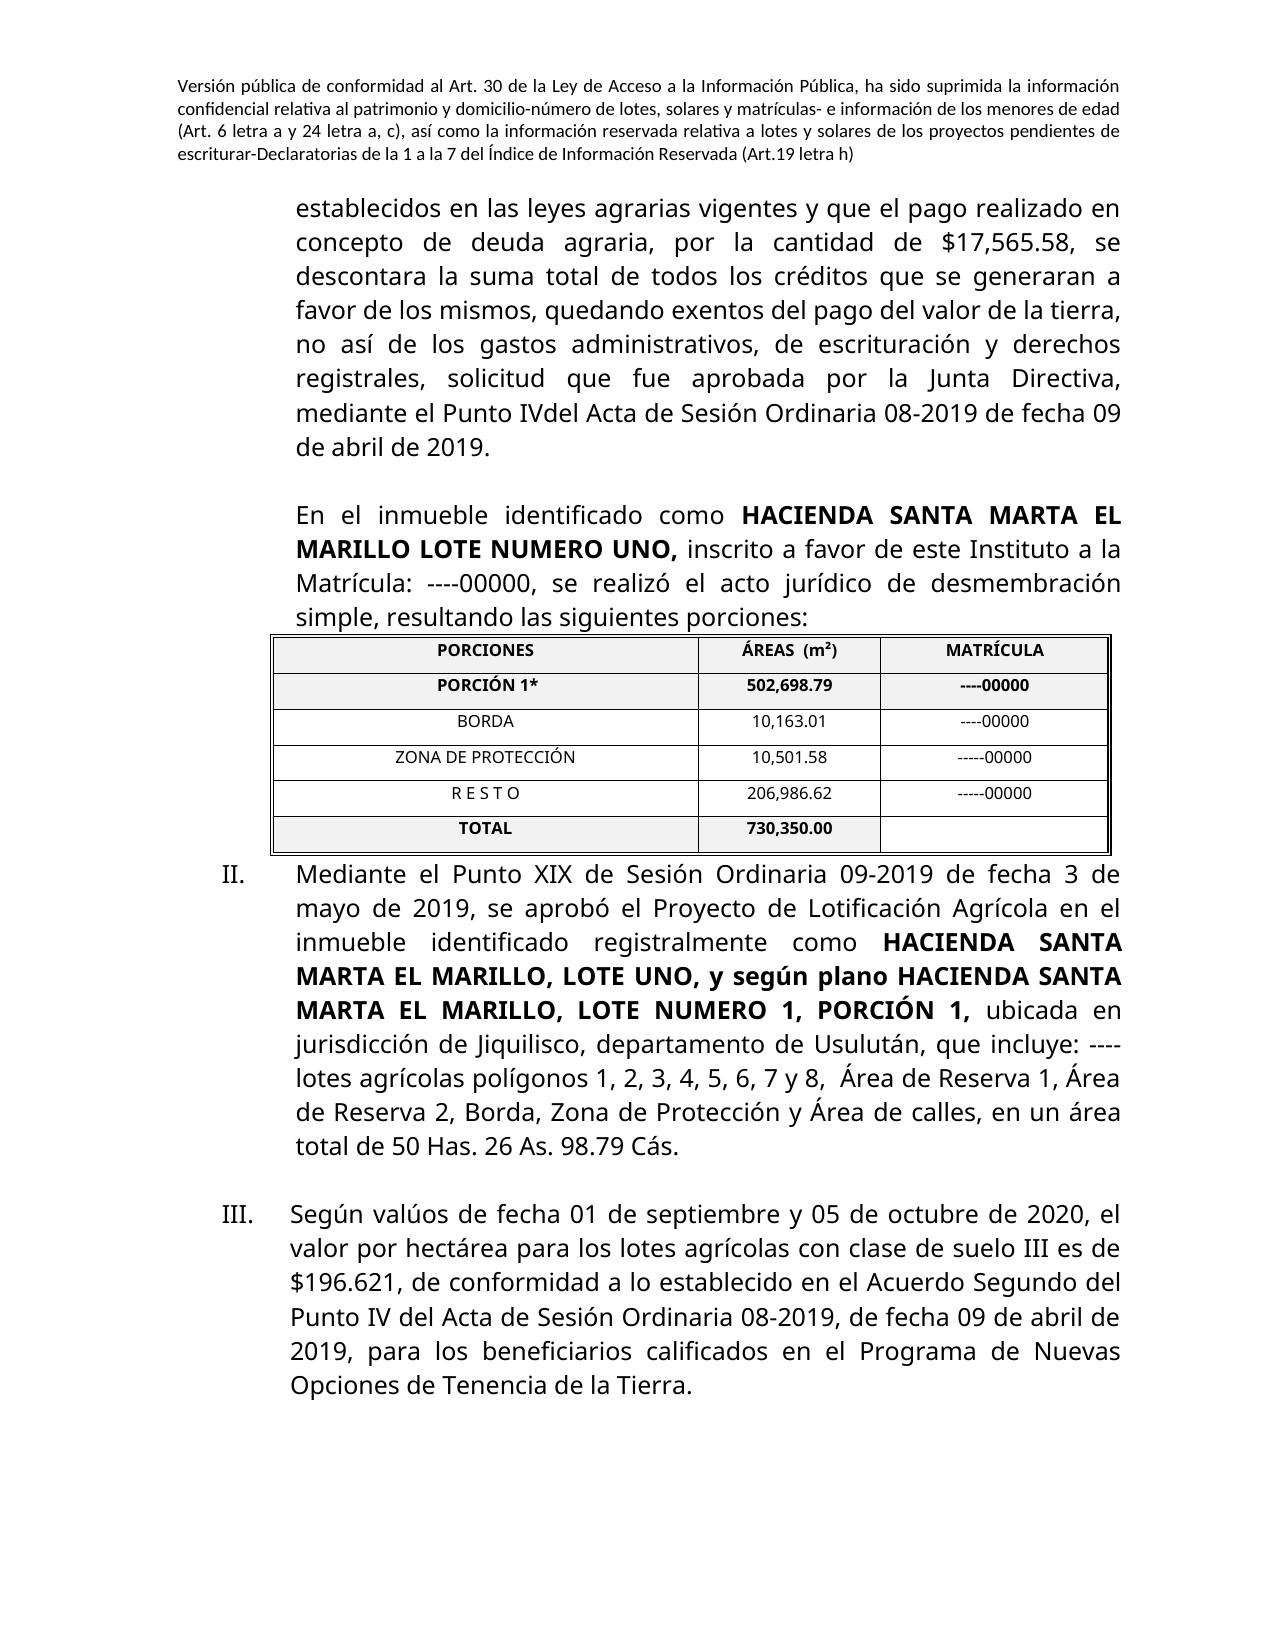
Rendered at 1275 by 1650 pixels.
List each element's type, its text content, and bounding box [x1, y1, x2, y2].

table_cell [881, 817, 1107, 852]
table_cell ----00000 [881, 710, 1107, 744]
table_cell ZONA DE PROTECCIÓN [274, 746, 698, 780]
table_cell 730,350.00 [699, 817, 880, 852]
table_cell 502,698.79 [699, 674, 880, 709]
table_cell -----00000 [881, 781, 1107, 816]
text En el inmueble identificado como HACIENDA SANTA MARTA EL MARILLO LOTE NUMERO UNO, inscrito a favor de este Instituto a la Matrícula: ----00000, se realizó el acto jurídico de desmembración simple, resultando las siguientes porciones: [295, 497, 1122, 634]
list Mediante el Punto XIX de Sesión Ordinaria 09-2019 de fecha 3 de mayo de 2019, se aprobó el Proyecto de Lotificación Agrícola en el inmueble identificado registralmente como HACIENDA SANTA MARTA EL MARILLO, LOTE UNO, y según plano HACIENDA SANTA MARTA EL MARILLO, LOTE NUMERO 1, PORCIÓN 1, ubicada en jurisdicción de Jiquilisco, departamento de Usulután, que incluye: ---- lotes agrícolas polígonos 1, 2, 3, 4, 5, 6, 7 y 8, Área de Reserva 1, Área de Reserva 2, Borda, Zona de Protección y Área de calles, en un área total de 50 Has. 26 As. 98.79 Cás. [222, 856, 1122, 1163]
table_cell 10,501.58 [699, 746, 880, 780]
table_header MATRÍCULA [881, 638, 1107, 673]
table_cell PORCIÓN 1* [274, 674, 698, 709]
table_cell ----00000 [881, 674, 1107, 709]
table_cell BORDA [274, 710, 698, 744]
table_cell -----00000 [881, 746, 1107, 780]
table_cell TOTAL [274, 817, 698, 852]
table_cell 206,986.62 [699, 781, 880, 816]
table_cell R E S T O [274, 781, 698, 816]
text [295, 191, 1122, 463]
table_header PORCIONES [274, 638, 698, 673]
table_cell 10,163.01 [699, 710, 880, 744]
table_header ÁREAS (m²) [699, 638, 880, 673]
list Según valúos de fecha 01 de septiembre y 05 de octubre de 2020, el valor por hectárea para los lotes agrícolas con clase de suelo III es de $196.621, de conformidad a lo establecido en el Acuerdo Segundo del Punto IV del Acta de Sesión Ordinaria 08-2019, de fecha 09 de abril de 2019, para los beneficiarios calificados en el Programa de Nuevas Opciones de Tenencia de la Tierra. [222, 1197, 1122, 1401]
